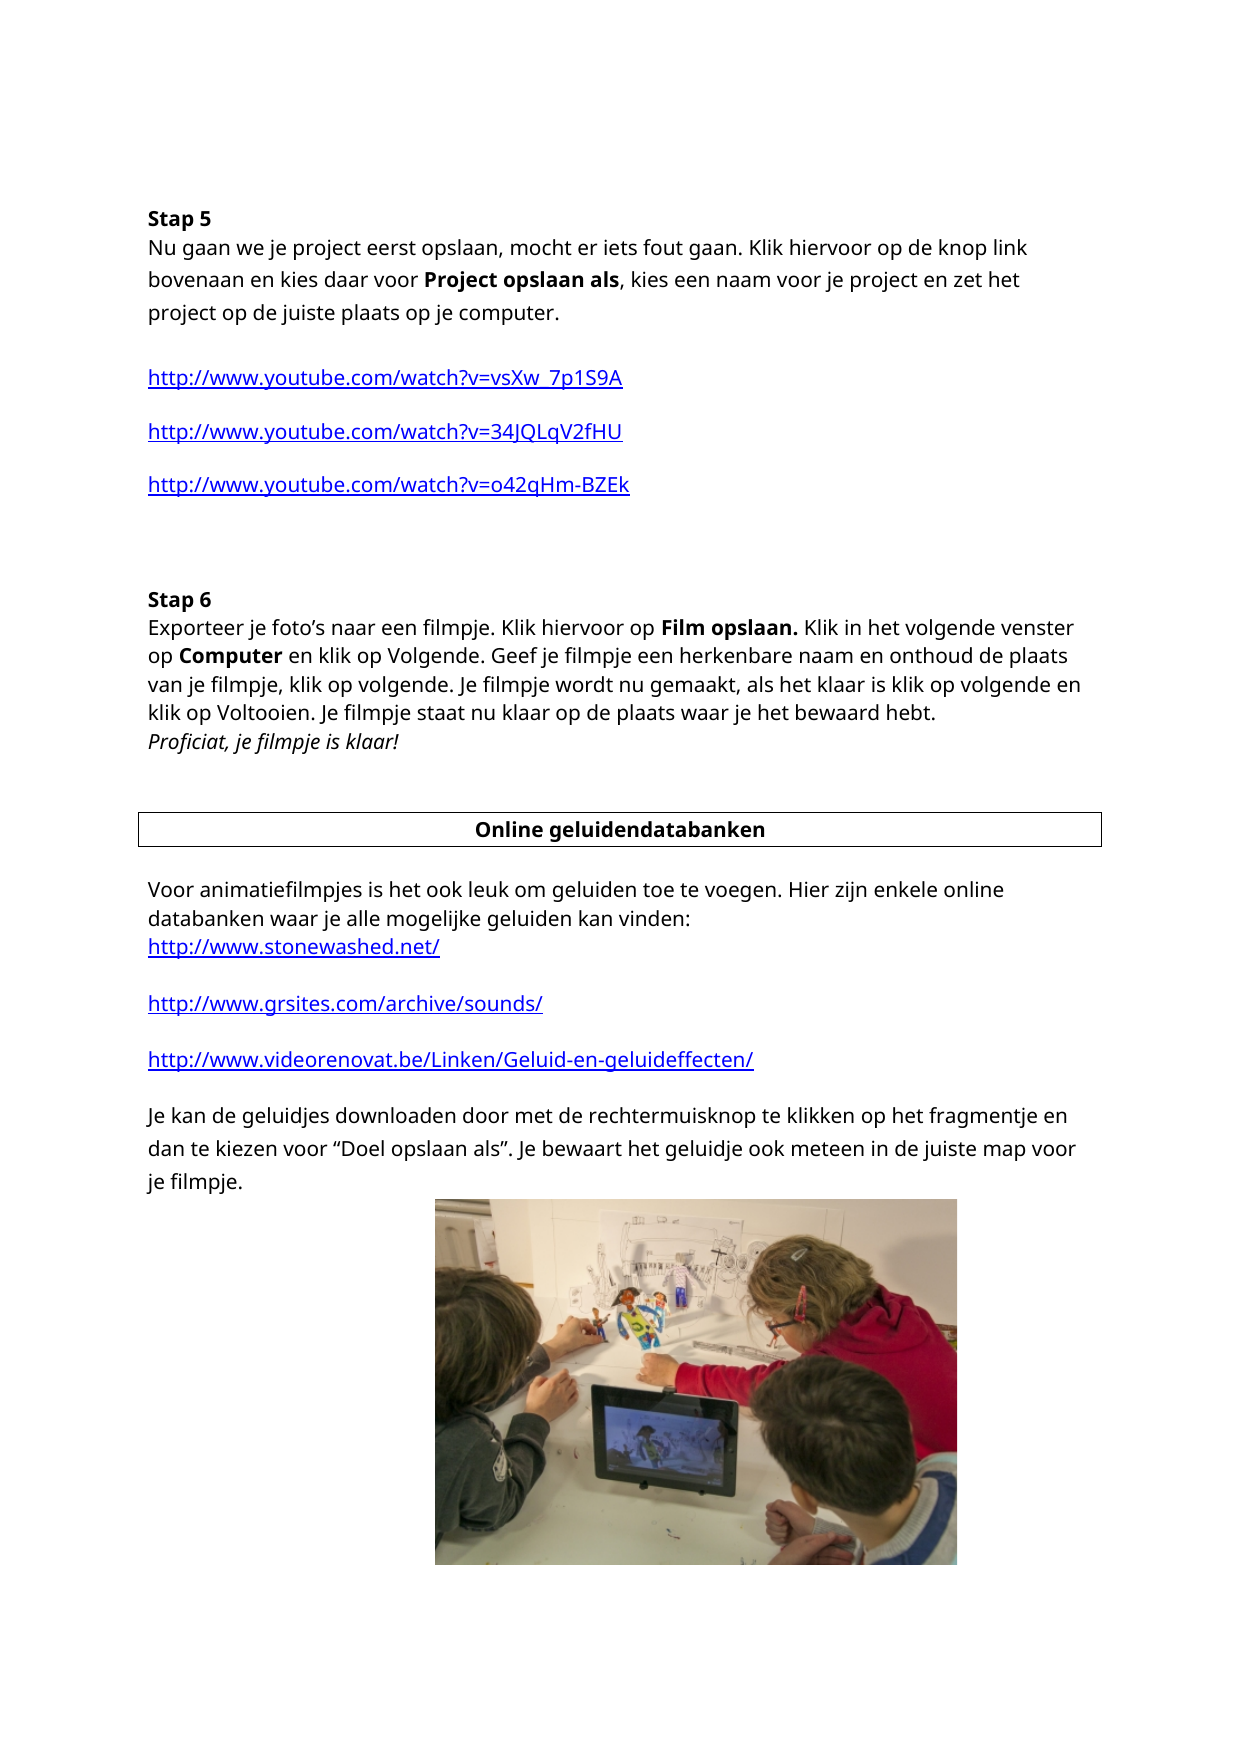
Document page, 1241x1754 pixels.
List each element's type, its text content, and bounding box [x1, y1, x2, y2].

text http://www.videorenovat.be/Linken/Geluid-en-geluideffecten/ [148, 1045, 1093, 1073]
text http://www.youtube.com/watch?v=o42qHm-BZEk [148, 470, 1093, 499]
text http://www.youtube.com/watch?v=vsXw_7p1S9A [148, 363, 1093, 392]
text http://www.stonewashed.net/ [148, 932, 1093, 961]
text http://www.grsites.com/archive/sounds/ [148, 989, 1093, 1017]
text http://www.youtube.com/watch?v=34JQLqV2fHU [148, 417, 1093, 445]
text Stap 5 [148, 204, 1093, 233]
text Nu gaan we je project eerst opslaan, mocht er iets fout gaan. Klik hiervoor op de knop link bovenaan en kies daar voor Project opslaan als, kies een naam voor je project en zet het project op de juiste plaats op je computer. [148, 233, 1093, 327]
text Online geluidendatabanken [139, 813, 1101, 846]
text Voor animatiefilmpjes is het ook leuk om geluiden toe te voegen. Hier zijn enkele online databanken waar je alle mogelijke geluiden kan vinden: [148, 875, 1093, 932]
picture [435, 1199, 958, 1565]
text Je kan de geluidjes downloaden door met de rechtermuisknop te klikken op het fragmentje en dan te kiezen voor “Doel opslaan als”. Je bewaart het geluidje ook meteen in de juiste map voor je filmpje. [148, 1102, 1093, 1195]
text Exporteer je foto’s naar een filmpje. Klik hiervoor op Film opslaan. Klik in het volgende venster op Computer en klik op Volgende. Geef je filmpje een herkenbare naam en onthoud de plaats van je filmpje, klik op volgende. Je filmpje wordt nu gemaakt, als het klaar is klik op volgende en klik op Voltooien. Je filmpje staat nu klaar op de plaats waar je het bewaard hebt. [148, 613, 1093, 727]
text Proficiat, je filmpje is klaar! [148, 727, 1093, 755]
text Stap 6 [148, 585, 1093, 613]
